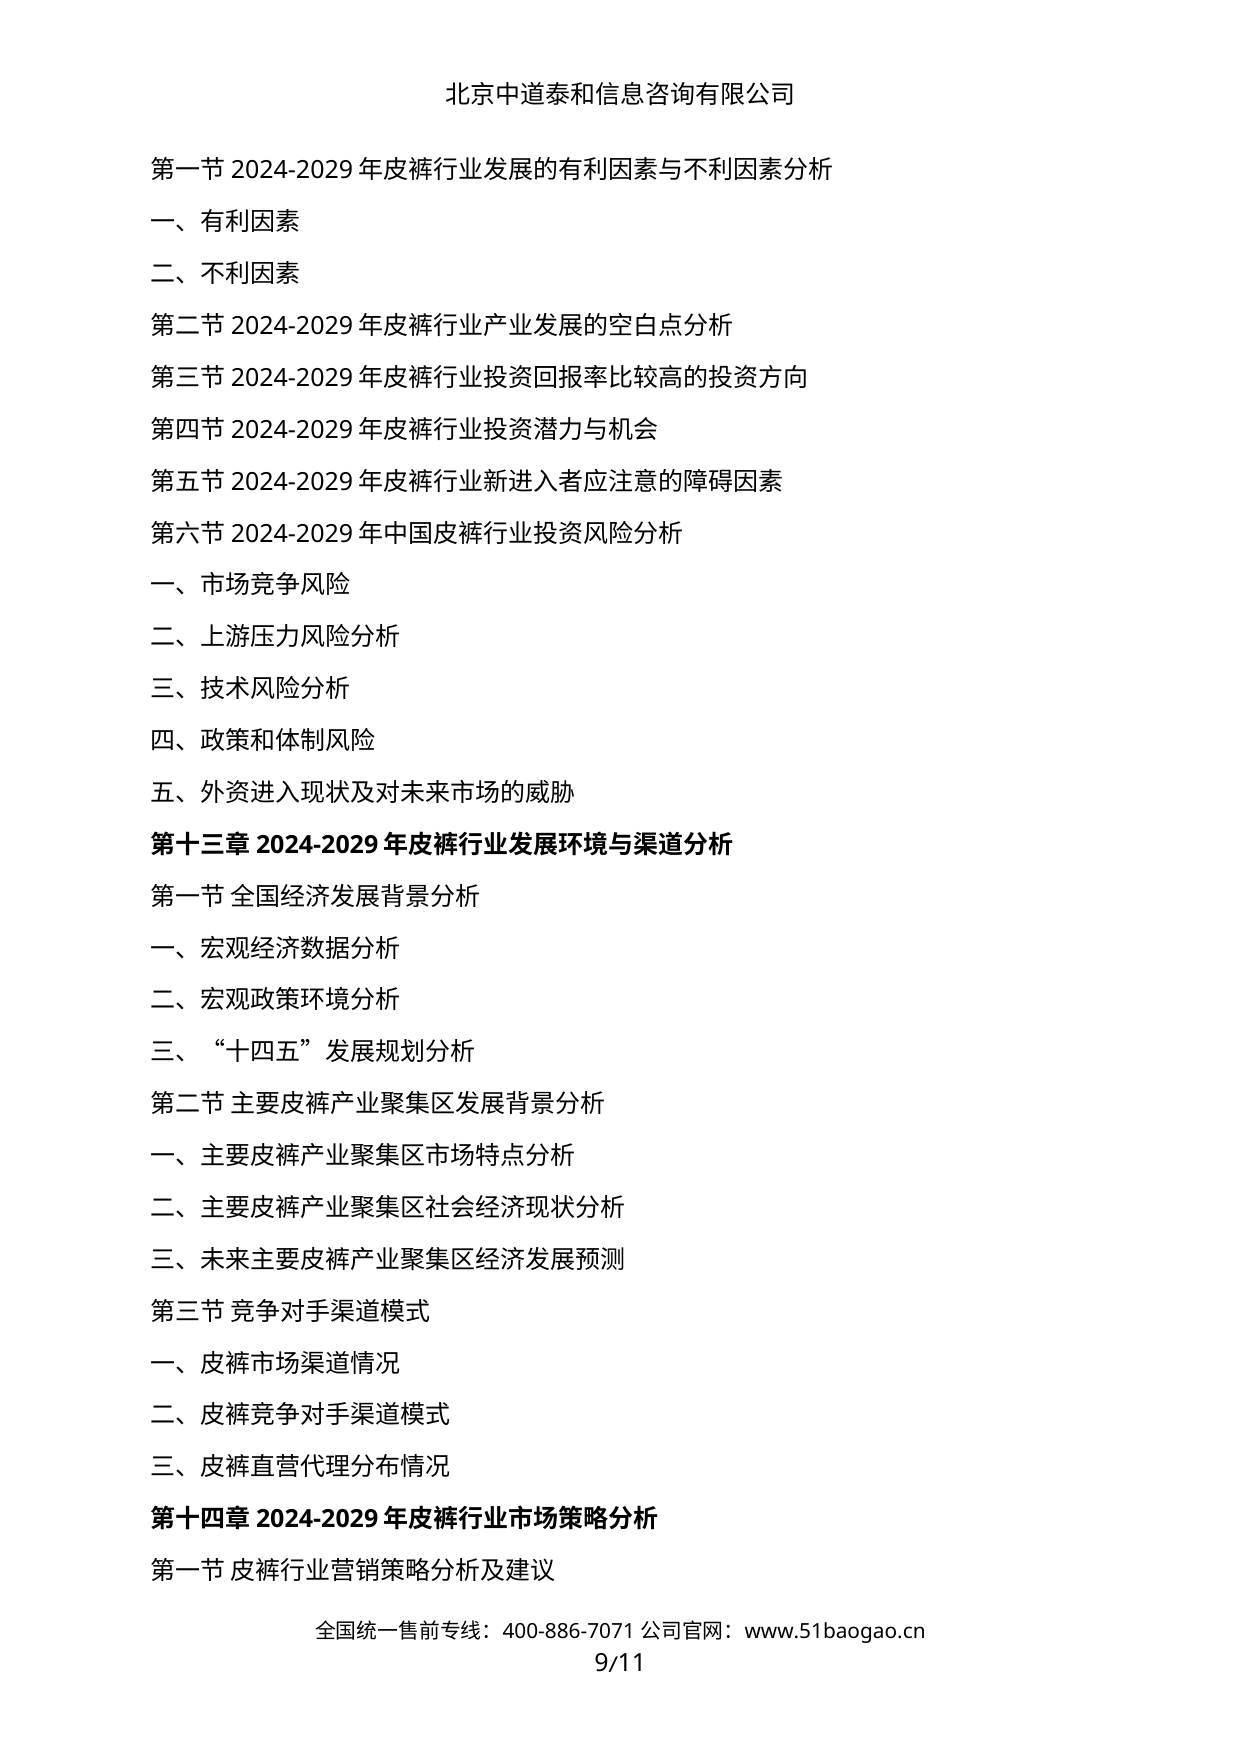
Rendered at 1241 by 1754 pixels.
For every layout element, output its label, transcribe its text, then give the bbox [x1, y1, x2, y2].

text 第四节 2024-2029年皮裤行业投资潜力与机会 [150, 409, 1090, 446]
text 第六节 2024-2029年中国皮裤行业投资风险分析 [150, 513, 1090, 549]
text 四、政策和体制风险 [150, 721, 1090, 757]
text 二、宏观政策环境分析 [150, 980, 1090, 1016]
text 第一节 2024-2029年皮裤行业发展的有利因素与不利因素分析 [150, 150, 1090, 186]
text 二、不利因素 [150, 254, 1090, 290]
text 第二节 2024-2029年皮裤行业产业发展的空白点分析 [150, 306, 1090, 342]
text 三、未来主要皮裤产业聚集区经济发展预测 [150, 1239, 1090, 1276]
text 三、皮裤直营代理分布情况 [150, 1447, 1090, 1483]
text 一、市场竞争风险 [150, 565, 1090, 601]
text 第十三章 2024-2029年皮裤行业发展环境与渠道分析 [150, 824, 1090, 861]
text 第三节 2024-2029年皮裤行业投资回报率比较高的投资方向 [150, 357, 1090, 394]
text 第五节 2024-2029年皮裤行业新进入者应注意的障碍因素 [150, 461, 1090, 497]
text 二、主要皮裤产业聚集区社会经济现状分析 [150, 1187, 1090, 1224]
text 五、外资进入现状及对未来市场的威胁 [150, 772, 1090, 809]
text 一、主要皮裤产业聚集区市场特点分析 [150, 1136, 1090, 1172]
text 一、宏观经济数据分析 [150, 928, 1090, 964]
text 二、上游压力风险分析 [150, 617, 1090, 653]
text 第十四章 2024-2029年皮裤行业市场策略分析 [150, 1499, 1090, 1535]
text 第一节 皮裤行业营销策略分析及建议 [150, 1551, 1090, 1587]
text 二、皮裤竞争对手渠道模式 [150, 1395, 1090, 1431]
text 一、皮裤市场渠道情况 [150, 1343, 1090, 1379]
text 一、有利因素 [150, 202, 1090, 238]
text 三、技术风险分析 [150, 669, 1090, 705]
text 第一节 全国经济发展背景分析 [150, 876, 1090, 912]
text 三、“十四五”发展规划分析 [150, 1032, 1090, 1068]
text 第三节 竞争对手渠道模式 [150, 1291, 1090, 1327]
text 第二节 主要皮裤产业聚集区发展背景分析 [150, 1084, 1090, 1120]
